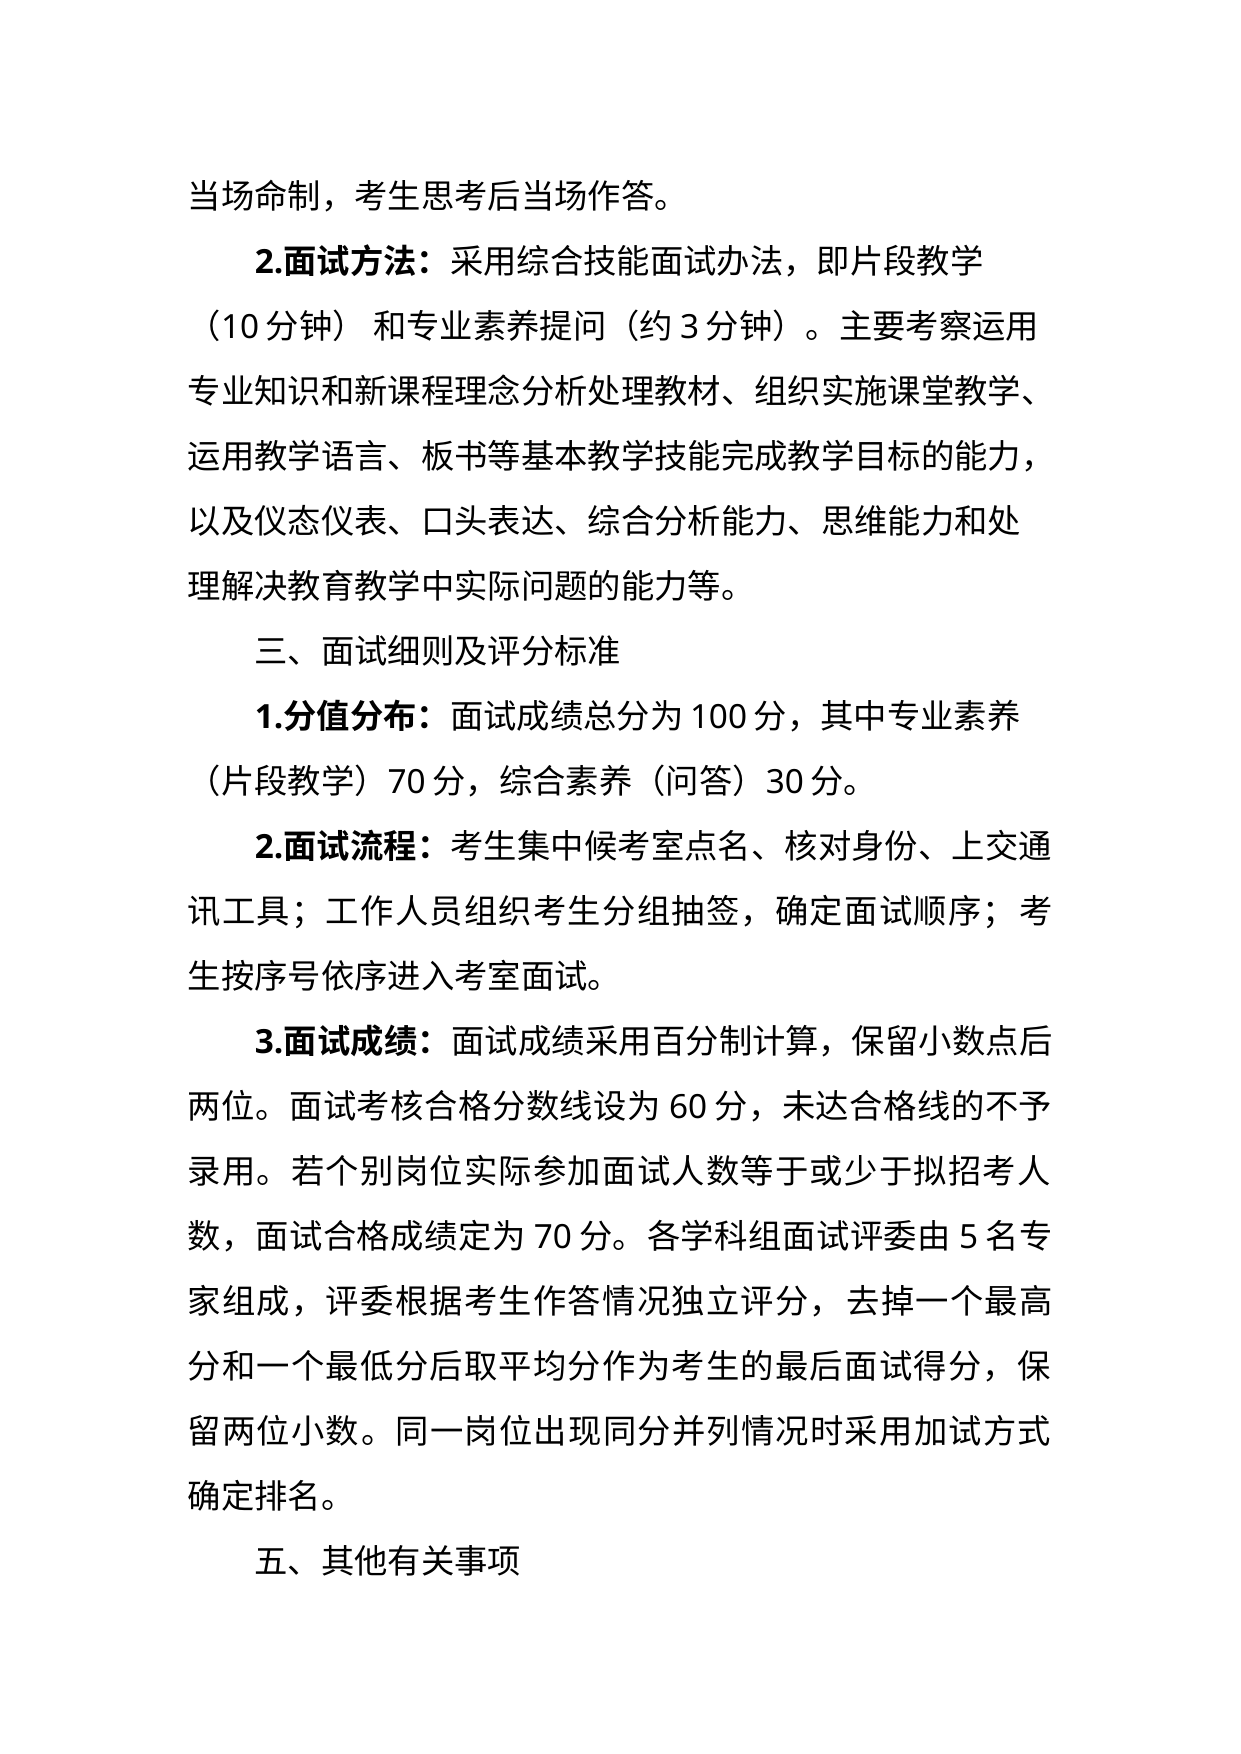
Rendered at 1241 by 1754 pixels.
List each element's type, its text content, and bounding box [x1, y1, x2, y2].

text 三、面试细则及评分标准 [187, 617, 1053, 682]
text 2.面试方法：采用综合技能面试办法，即片段教学（10分钟） 和专业素养提问（约3分钟）。主要考察运用专业知识和新课程理念分析处理教材、组织实施课堂教学、运用教学语言、板书等基本教学技能完成教学目标的能力，以及仪态仪表、口头表达、综合分析能力、思维能力和处理解决教育教学中实际问题的能力等。 [187, 227, 1053, 617]
text 2.面试流程：考生集中候考室点名、核对身份、上交通讯工具；工作人员组织考生分组抽签，确定面试顺序；考生按序号依序进入考室面试。 [187, 812, 1053, 1007]
text 五、其他有关事项 [187, 1527, 1053, 1592]
text 1.分值分布：面试成绩总分为100分，其中专业素养（片段教学）70分，综合素养（问答）30分。 [187, 682, 1053, 812]
text 3.面试成绩：面试成绩采用百分制计算，保留小数点后两位。面试考核合格分数线设为60分，未达合格线的不予录用。若个别岗位实际参加面试人数等于或少于拟招考人数，面试合格成绩定为70分。各学科组面试评委由5名专家组成，评委根据考生作答情况独立评分，去掉一个最高分和一个最低分后取平均分作为考生的最后面试得分，保留两位小数。同一岗位出现同分并列情况时采用加试方式确定排名。 [187, 1007, 1053, 1527]
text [187, 162, 1053, 227]
